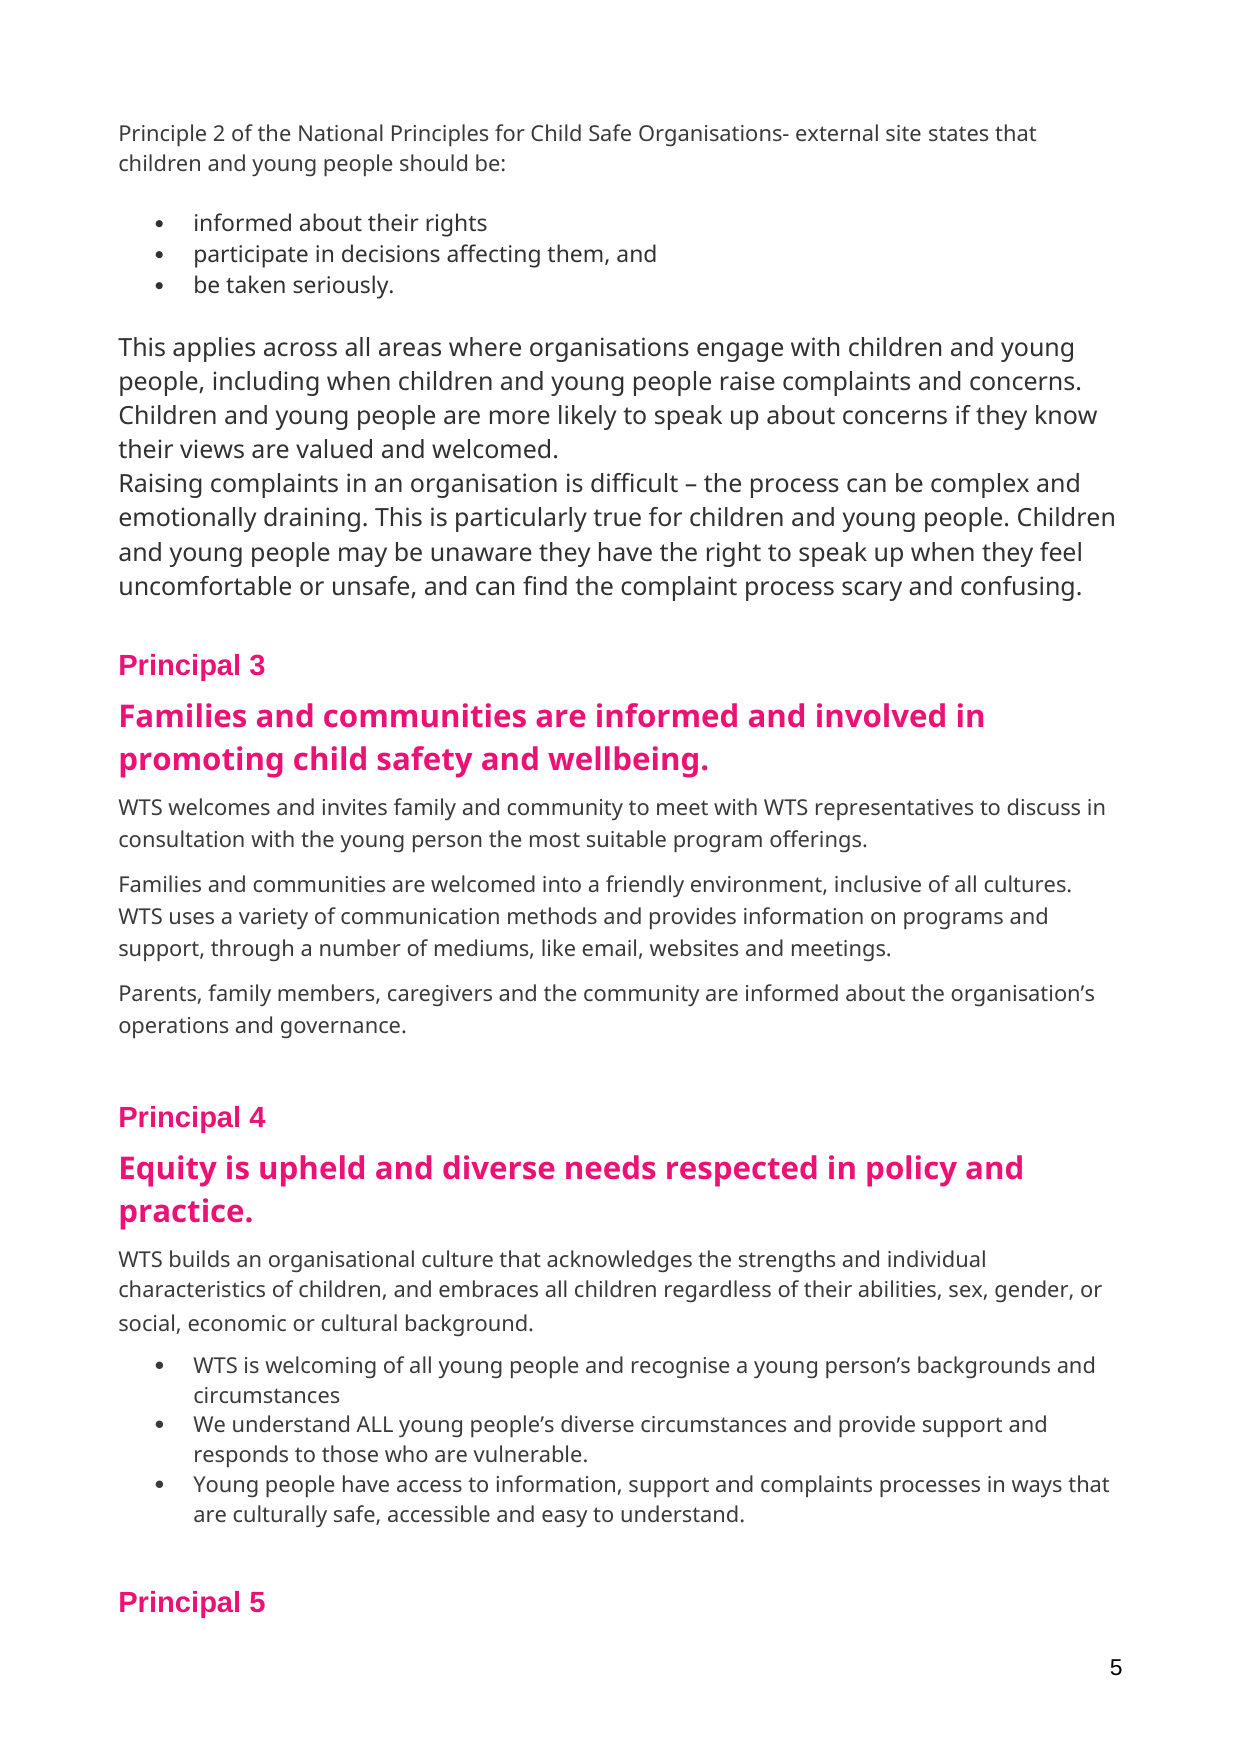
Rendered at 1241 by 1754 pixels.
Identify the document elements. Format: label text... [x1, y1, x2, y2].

text Principal 5 [118, 1585, 1122, 1618]
text Principal 4 [118, 1100, 1122, 1134]
list be taken seriously. [156, 269, 1122, 301]
list We understand ALL young people’s diverse circumstances and provide support and responds to those who are vulnerable. [156, 1409, 1122, 1469]
text Raising complaints in an organisation is difficult – the process can be complex and emotionally draining. This is particularly true for children and young people. Children and young people may be unaware they have the right to speak up when they feel uncomfortable or unsafe, and can find the complaint process scary and confusing. [118, 466, 1122, 602]
subtitle Families and communities are informed and involved in promoting child safety and wellbeing. [118, 694, 1122, 779]
subtitle Equity is upheld and diverse needs respected in policy and practice. [118, 1146, 1122, 1231]
text WTS welcomes and invites family and community to meet with WTS representatives to discuss in consultation with the young person the most suitable program offerings. [118, 792, 1122, 854]
text WTS builds an organisational culture that acknowledges the strengths and individual characteristics of children, and embraces all children regardless of their abilities, sex, gender, or social, economic or cultural background. [118, 1244, 1122, 1337]
list Young people have access to information, support and complaints processes in ways that are culturally safe, accessible and easy to understand. [156, 1469, 1122, 1528]
text Families and communities are welcomed into a friendly environment, inclusive of all cultures. WTS uses a variety of communication methods and provides information on programs and support, through a number of mediums, like email, websites and meetings. [118, 869, 1122, 963]
list informed about their rights [156, 207, 1122, 238]
text Principle 2 of the National Principles for Child Safe Organisations- external site states that children and young people should be: [118, 118, 1122, 178]
text Principal 3 [118, 648, 1122, 682]
text Parents, family members, caregivers and the community are informed about the organisation’s operations and governance. [118, 977, 1122, 1039]
list WTS is welcoming of all young people and recognise a young person’s backgrounds and circumstances [156, 1350, 1122, 1409]
list participate in decisions affecting them, and [156, 238, 1122, 269]
text This applies across all areas where organisations engage with children and young people, including when children and young people raise complaints and concerns. Children and young people are more likely to speak up about concerns if they know their views are valued and welcomed. [118, 330, 1122, 466]
